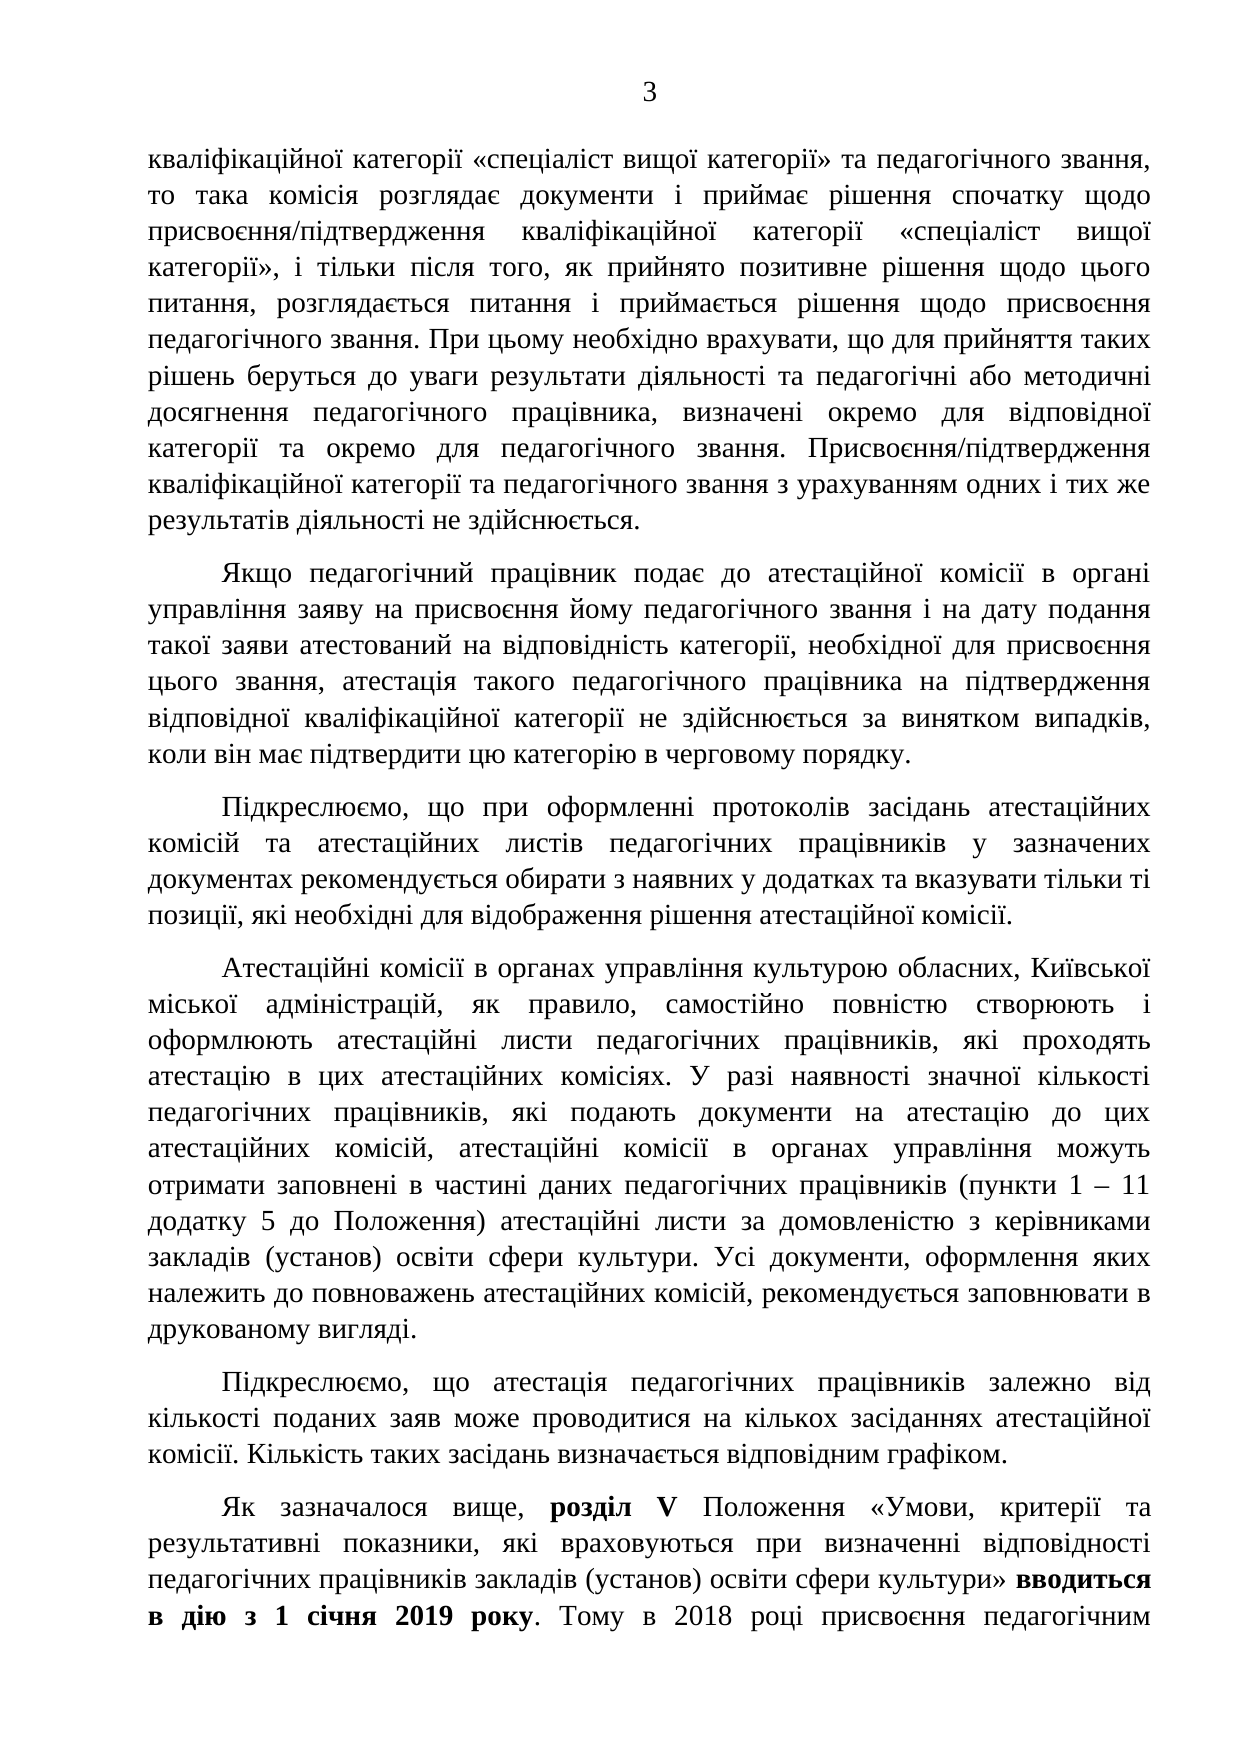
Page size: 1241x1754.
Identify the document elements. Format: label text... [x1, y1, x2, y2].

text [148, 1489, 1152, 1631]
text Атестаційні комісії в органах управління культурою обласних, Київської міської адміністрацій, як правило, самостійно повністю створюють і оформлюють атестаційні листи педагогічних працівників, які проходять атестацію в цих атестаційних комісіях. У разі наявності значної кількості педагогічних працівників, які подають документи на атестацію до цих атестаційних комісій, атестаційні комісії в органах управління можуть отримати заповнені в частині даних педагогічних працівників (пункти 1 – 11 додатку 5 до Положення) атестаційні листи за домовленістю з керівниками закладів (установ) освіти сфери культури. Усі документи, оформлення яких належить до повноважень атестаційних комісій, рекомендується заповнювати в друкованому вигляді. [148, 950, 1152, 1345]
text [148, 141, 1152, 536]
text Якщо педагогічний працівник подає до атестаційної комісії в органі управління заяву на присвоєння йому педагогічного звання і на дату подання такої заяви атестований на відповідність категорії, необхідної для присвоєння цього звання, атестація такого педагогічного працівника на підтвердження відповідної кваліфікаційної категорії не здійснюється за винятком випадків, коли він має підтвердити цю категорію в черговому порядку. [148, 555, 1152, 769]
text Підкреслюємо, що атестація педагогічних працівників залежно від кількості поданих заяв може проводитися на кількох засіданнях атестаційної комісії. Кількість таких засідань визначається відповідним графіком. [148, 1364, 1152, 1470]
text Підкреслюємо, що при оформленні протоколів засідань атестаційних комісій та атестаційних листів педагогічних працівників у зазначених документах рекомендується обирати з наявних у додатках та вказувати тільки ті позиції, які необхідні для відображення рішення атестаційної комісії. [148, 789, 1152, 931]
